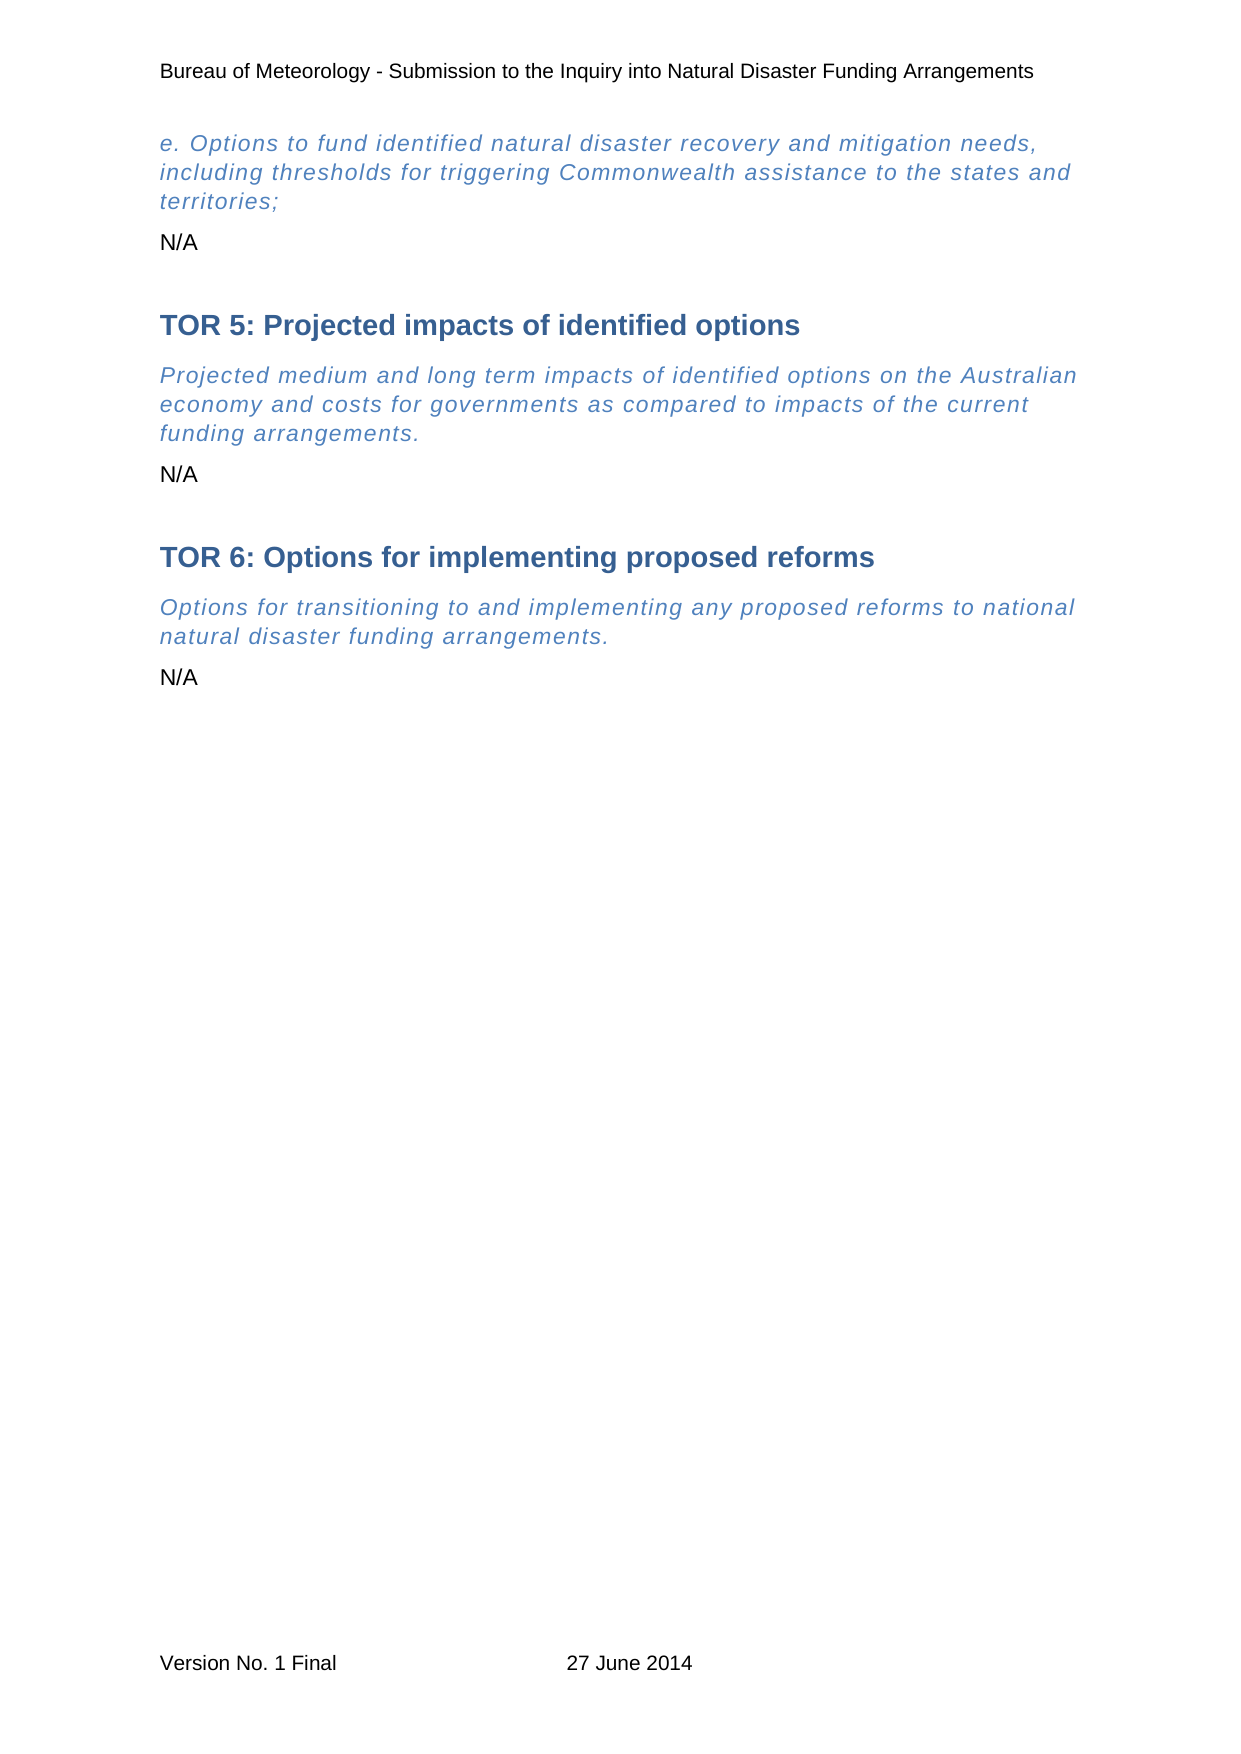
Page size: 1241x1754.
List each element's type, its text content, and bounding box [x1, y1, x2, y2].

text N/A [159, 461, 1104, 487]
subtitle Projected medium and long term impacts of identified options on the Australian economy and costs for governments as compared to impacts of the current funding arrangements. [159, 362, 1104, 446]
text N/A [159, 229, 1104, 256]
subtitle e. Options to fund identified natural disaster recovery and mitigation needs, including thresholds for triggering Commonwealth assistance to the states and territories; [159, 130, 1104, 214]
subtitle Options for transitioning to and implementing any proposed reforms to national natural disaster funding arrangements. [159, 594, 1104, 649]
subtitle TOR 5: Projected impacts of identified options [159, 308, 1104, 342]
subtitle TOR 6: Options for implementing proposed reforms [159, 540, 1104, 574]
text N/A [159, 664, 1104, 690]
